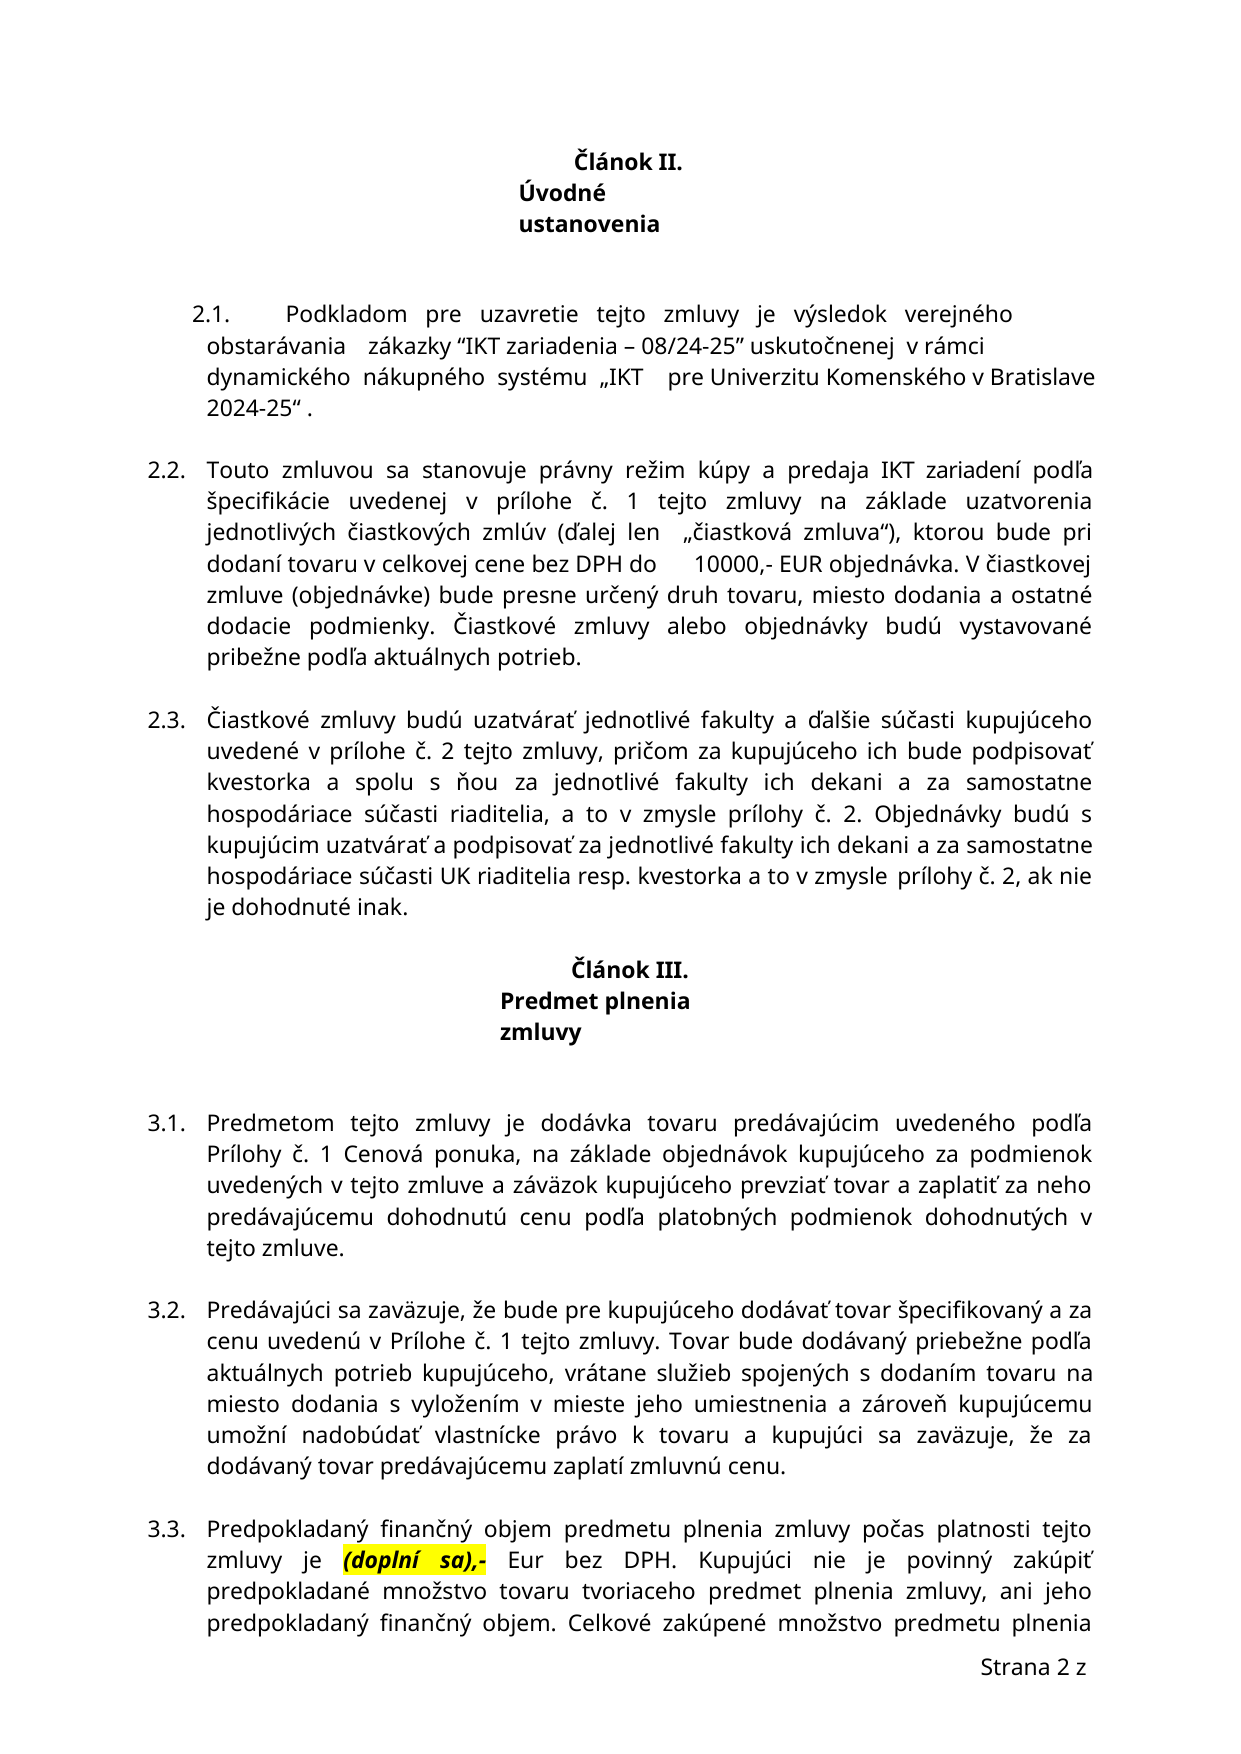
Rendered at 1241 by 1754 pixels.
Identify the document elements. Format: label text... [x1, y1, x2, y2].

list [147, 1513, 1093, 1638]
list Predmetom tejto zmluvy je dodávka tovaru predávajúcim uvedeného podľa Prílohy č. 1 Cenová ponuka, na základe objednávok kupujúceho za podmienok uvedených v tejto zmluve a záväzok kupujúceho prevziať tovar a zaplatiť za neho predávajúcemu dohodnutú cenu podľa platobných podmienok dohodnutých v tejto zmluve. [147, 1107, 1093, 1263]
subtitle Článok II. Úvodné ustanovenia [518, 146, 723, 239]
list Predávajúci sa zaväzuje, že bude pre kupujúceho dodávať tovar špecifikovaný a za cenu uvedenú v Prílohe č. 1 tejto zmluvy. Tovar bude dodávaný priebežne podľa aktuálnych potrieb kupujúceho, vrátane služieb spojených s dodaním tovaru na miesto dodania s vyložením v mieste jeho umiestnenia a zároveň kupujúcemu umožní nadobúdať vlastnícke právo k tovaru a kupujúci sa zaväzuje, že za dodávaný tovar predávajúcemu zaplatí zmluvnú cenu. [147, 1294, 1093, 1481]
list Podkladom pre uzavretie tejto zmluvy je výsledok verejného obstarávania zákazky “IKT zariadenia – 08/24-25” uskutočnenej v rámci dynamického nákupného systému „IKT pre Univerzitu Komenského v Bratislave 2024-25“ . [192, 298, 1105, 423]
list Čiastkové zmluvy budú uzatvárať jednotlivé fakulty a ďalšie súčasti kupujúceho uvedené v prílohe č. 2 tejto zmluvy, pričom za kupujúceho ich bude podpisovať kvestorka a spolu s ňou za jednotlivé fakulty ich dekani a za samostatne hospodáriace súčasti riaditelia, a to v zmysle prílohy č. 2. Objednávky budú s kupujúcim uzatvárať a podpisovať za jednotlivé fakulty ich dekani a za samostatne hospodáriace súčasti UK riaditelia resp. kvestorka a to v zmysle prílohy č. 2, ak nie je dohodnuté inak. [147, 704, 1093, 923]
subtitle Článok III. Predmet plnenia zmluvy [500, 954, 742, 1048]
list Touto zmluvou sa stanovuje právny režim kúpy a predaja IKT zariadení podľa špecifikácie uvedenej v prílohe č. 1 tejto zmluvy na základe uzatvorenia jednotlivých čiastkových zmlúv (ďalej len „čiastková zmluva“), ktorou bude pri dodaní tovaru v celkovej cene bez DPH do 10000,- EUR objednávka. V čiastkovej zmluve (objednávke) bude presne určený druh tovaru, miesto dodania a ostatné dodacie podmienky. Čiastkové zmluvy alebo objednávky budú vystavované pribežne podľa aktuálnych potrieb. [147, 454, 1093, 673]
